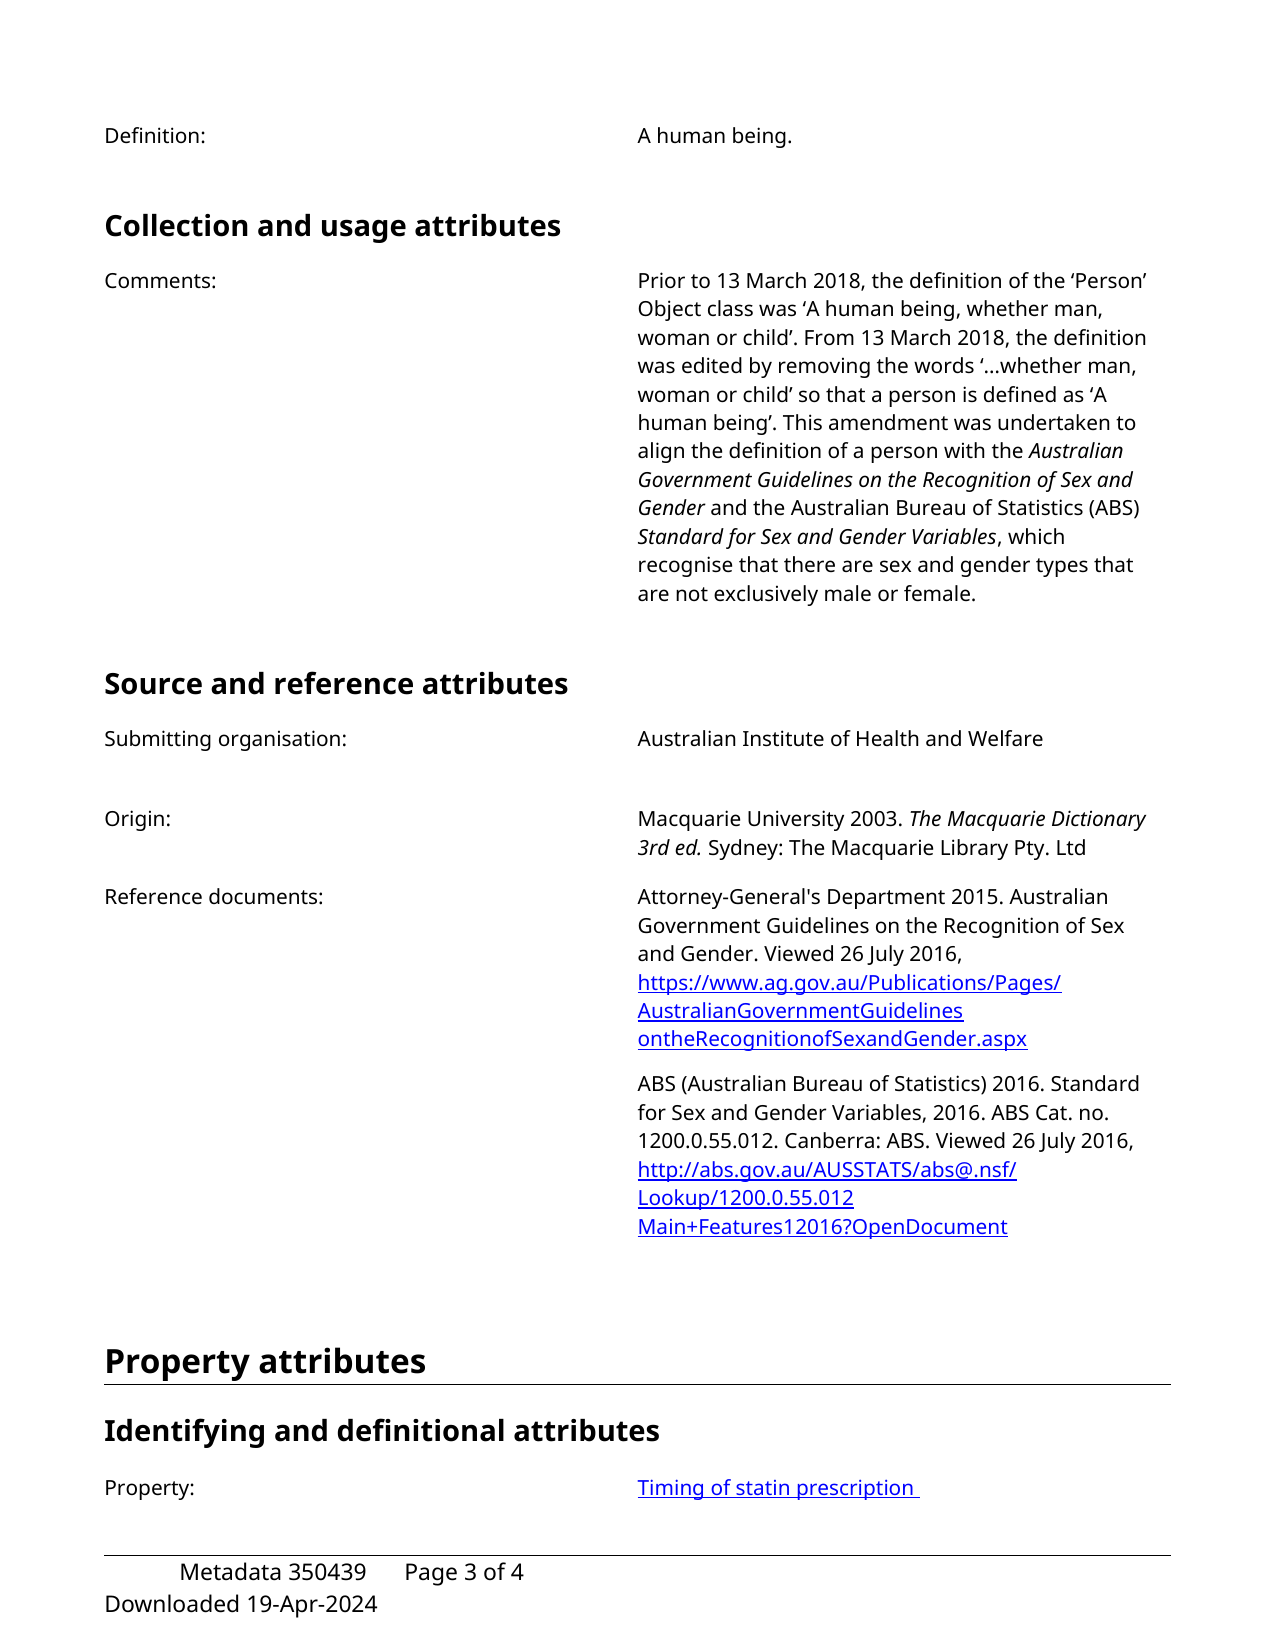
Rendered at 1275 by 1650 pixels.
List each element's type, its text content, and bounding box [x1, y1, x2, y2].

table_cell Origin: [93, 794, 626, 872]
subtitle Property attributes [104, 1338, 1171, 1384]
table_cell A human being. [626, 110, 1159, 160]
table_cell Macquarie University 2003. The Macquarie Dictionary 3rd ed. Sydney: The Macquarie Library Pty. Ltd [626, 794, 1159, 872]
table_cell Attorney-General's Department 2015. Australian Government Guidelines on the Recognition of Sex and Gender. Viewed 26 July 2016, https://www.ag.gov.au/Publications/Pages/ AustralianGovernmentGuidelines ontheRecognitionofSexandGender.aspx ABS (Australian Bureau of Statistics) 2016. Standard for Sex and Gender Variables, 2016. ABS Cat. no. 1200.0.55.012. Canberra: ABS. Viewed 26 July 2016, http://abs.gov.au/AUSSTATS/abs@.nsf/ Lookup/1200.0.55.012 Main+Features12016?OpenDocument [626, 872, 1159, 1251]
table_cell Australian Institute of Health and Welfare [626, 714, 1159, 794]
table_cell Source and reference attributes [93, 618, 1159, 714]
table_header Timing of statin prescription [626, 1462, 1159, 1512]
table_cell Prior to 13 March 2018, the definition of the ‘Person’ Object class was ‘A human being, whether man, woman or child’. From 13 March 2018, the definition was edited by removing the words ‘…whether man, woman or child’ so that a person is defined as ‘A human being’. This amendment was undertaken to align the definition of a person with the Australian Government Guidelines on the Recognition of Sex and Gender and the Australian Bureau of Statistics (ABS) Standard for Sex and Gender Variables, which recognise that there are sex and gender types that are not exclusively male or female. [626, 256, 1159, 618]
subtitle Identifying and definitional attributes [104, 1410, 1171, 1450]
table_cell Submitting organisation: [93, 714, 626, 794]
table_cell Reference documents: [93, 872, 626, 1251]
table_header Property: [93, 1462, 626, 1512]
table_cell Definition: [93, 110, 626, 160]
table_cell Collection and usage attributes [93, 160, 1159, 256]
table_cell Comments: [93, 256, 626, 618]
